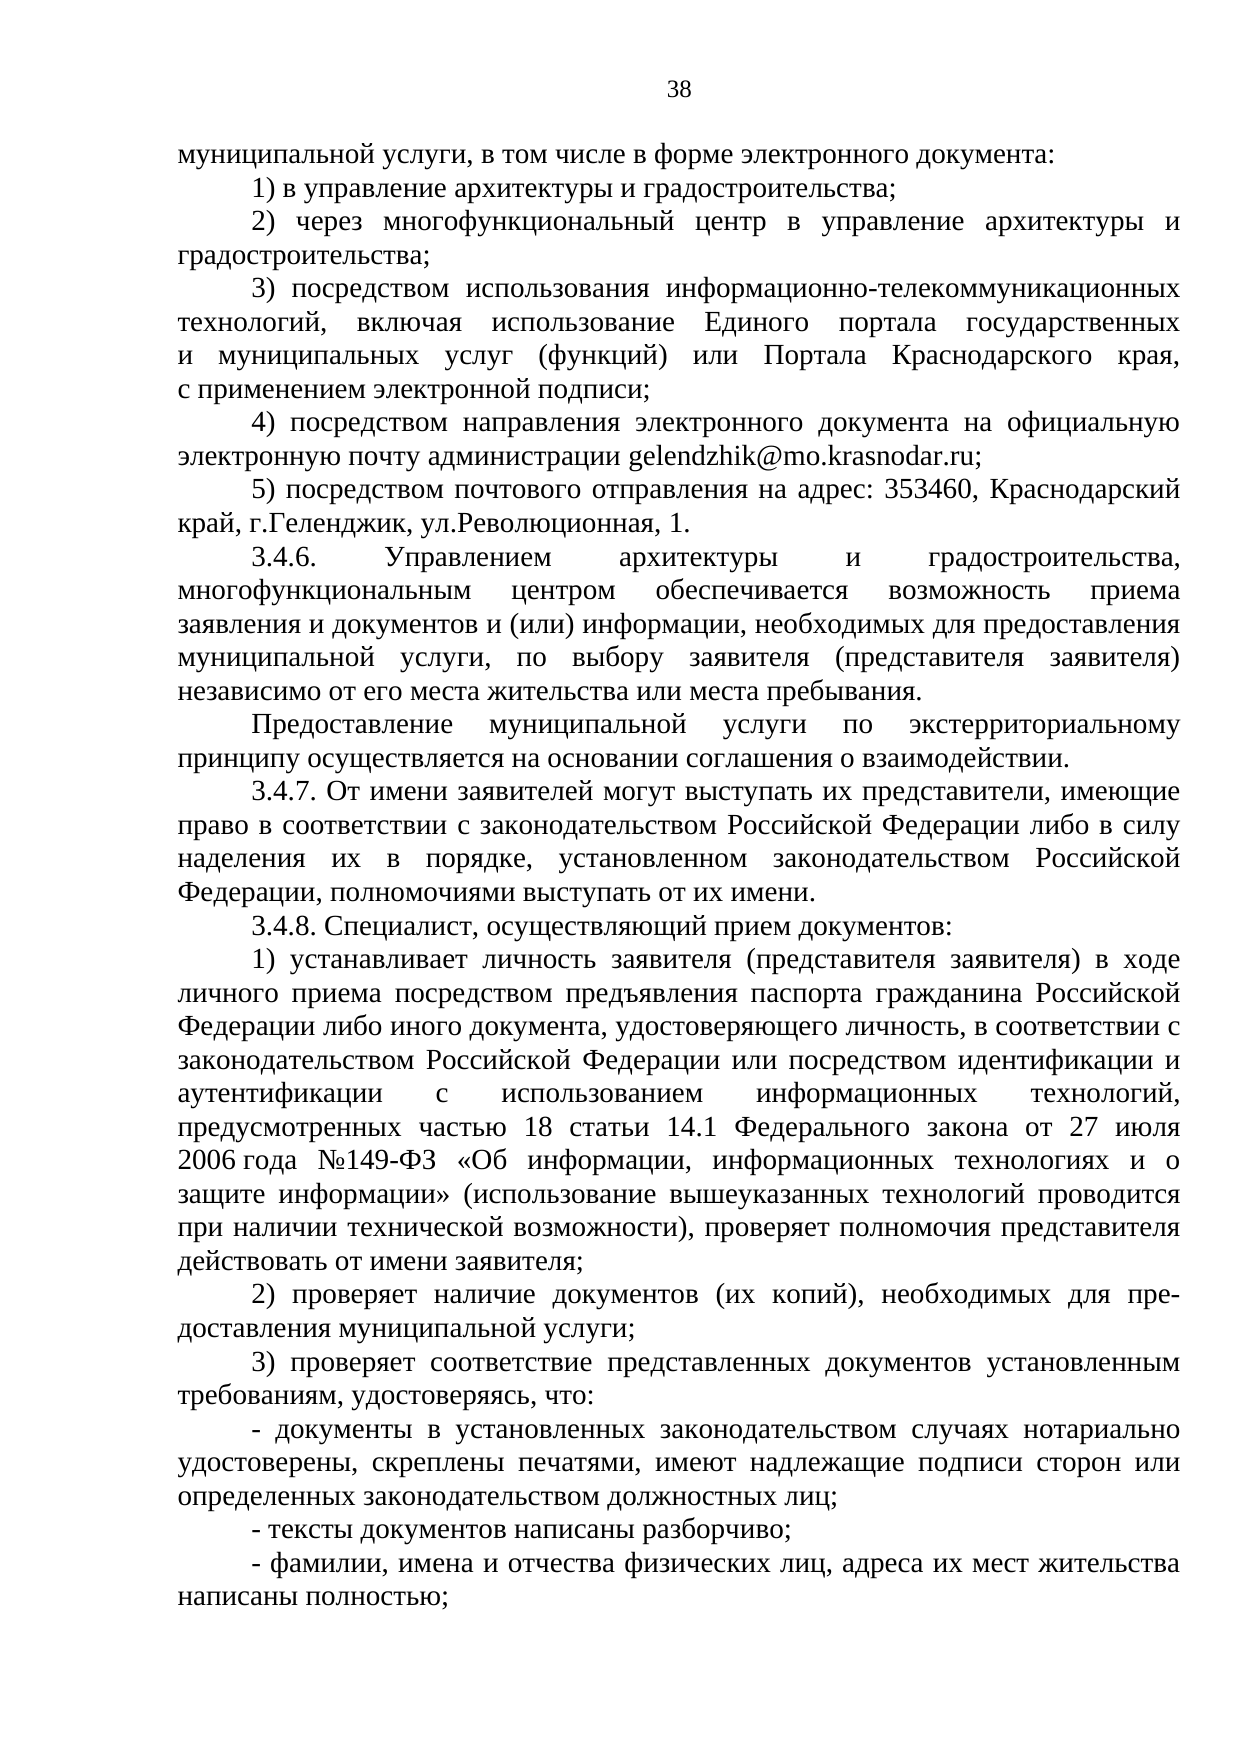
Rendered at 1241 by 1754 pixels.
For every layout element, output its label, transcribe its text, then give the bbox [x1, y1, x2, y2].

text - тексты документов написаны разборчиво; [177, 1511, 1181, 1545]
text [177, 136, 1181, 170]
text 2) через многофункциональный центр в управление архитектуры и градостроительства; [177, 203, 1181, 270]
text 1) устанавливает личность заявителя (представителя заявителя) в ходе личного приема посредством предъявления паспорта гражданина Российской Федерации либо иного документа, удостоверяющего личность, в соответствии с законодательством Российской Федерации или посредством идентификации и аутентификации с использованием информационных технологий, предусмотренных частью 18 статьи 14.1 Федерального закона от 27 июля 2006 года №149-ФЗ «Об информации, информационных технологиях и о защите информации» (использование вышеуказанных технологий проводится при наличии технической возможности), проверяет полномочия представителя действовать от имени заявителя; [177, 941, 1181, 1277]
text 5) посредством почтового отправления на адрес: 353460, Краснодарский край, г.Геленджик, ул.Революционная, 1. [177, 472, 1181, 539]
text Предоставление муниципальной услуги по экстерриториальному принципу осуществляется на основании соглашения о взаимодействии. [177, 706, 1181, 773]
text 3.4.6. Управлением архитектуры и градостроительства, многофункциональным центром обеспечивается возможность приема заявления и документов и (или) информации, необходимых для предоставления муниципальной услуги, по выбору заявителя (представителя заявителя) независимо от его места жительства или места пребывания. [177, 539, 1181, 706]
text 2) проверяет наличие документов (их копий), необходимых для пре-доставления муниципальной услуги; [177, 1277, 1181, 1344]
text - фамилии, имена и отчества физических лиц, адреса их мест жительства написаны полностью; [177, 1545, 1181, 1612]
text 3) проверяет соответствие представленных документов установленным требованиям, удостоверяясь, что: [177, 1344, 1181, 1411]
text 3) посредством использования информационно-телекоммуникационных технологий, включая использование Единого портала государственных и муниципальных услуг (функций) или Портала Краснодарского края, с применением электронной подписи; [177, 270, 1181, 404]
text 4) посредством направления электронного документа на официальную электронную почту администрации gelendzhik@mo.krasnodar.ru; [177, 404, 1181, 472]
text 3.4.7. От имени заявителей могут выступать их представители, имеющие право в соответствии с законодательством Российской Федерации либо в силу наделения их в порядке, установленном законодательством Российской Федерации, полномочиями выступать от их имени. [177, 773, 1181, 908]
text 3.4.8. Специалист, осуществляющий прием документов: [177, 908, 1181, 941]
text 1) в управление архитектуры и градостроительства; [177, 170, 1181, 203]
text - документы в установленных законодательством случаях нотариально удостоверены, скреплены печатями, имеют надлежащие подписи сторон или определенных законодательством должностных лиц; [177, 1411, 1181, 1511]
